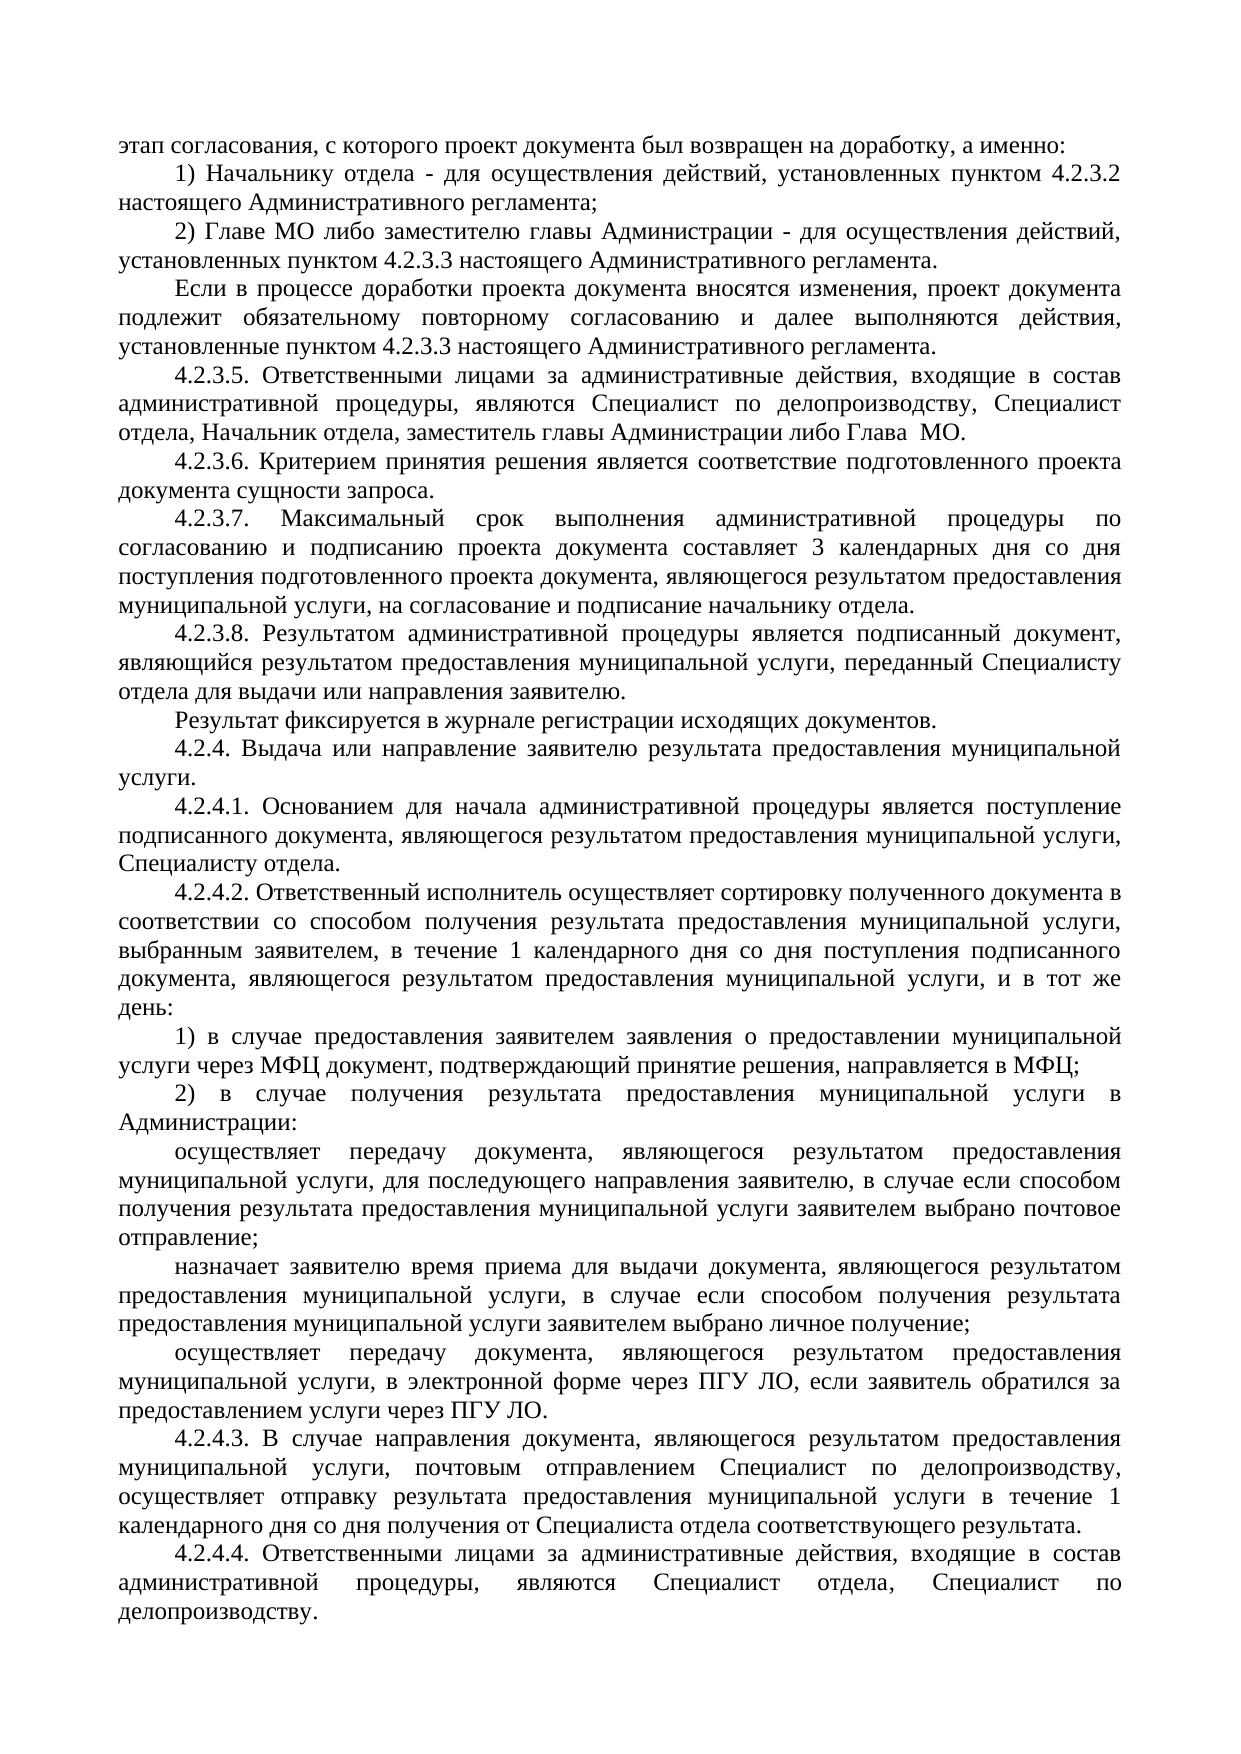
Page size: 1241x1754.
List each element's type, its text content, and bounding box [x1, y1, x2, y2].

text 4.2.4.1. Основанием для начала административной процедуры является поступление подписанного документа, являющегося результатом предоставления муниципальной услуги, Специалисту отдела. [118, 791, 1122, 877]
text назначает заявителю время приема для выдачи документа, являющегося результатом предоставления муниципальной услуги, в случае если способом получения результата предоставления муниципальной услуги заявителем выбрано личное получение; [118, 1251, 1122, 1337]
text Результат фиксируется в журнале регистрации исходящих документов. [118, 705, 1122, 733]
text 1) в случае предоставления заявителем заявления о предоставлении муниципальной услуги через МФЦ документ, подтверждающий принятие решения, направляется в МФЦ; [118, 1021, 1122, 1078]
text 4.2.4.2. Ответственный исполнитель осуществляет сортировку полученного документа в соответствии со способом получения результата предоставления муниципальной услуги, выбранным заявителем, в течение 1 календарного дня со дня поступления подписанного документа, являющегося результатом предоставления муниципальной услуги, и в тот же день: [118, 877, 1122, 1021]
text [118, 130, 1122, 158]
text 2) Главе МО либо заместителю главы Администрации - для осуществления действий, установленных пунктом 4.2.3.3 настоящего Административного регламента. [118, 216, 1122, 273]
text 4.2.4. Выдача или направление заявителю результата предоставления муниципальной услуги. [118, 733, 1122, 791]
text 4.2.3.8. Результатом административной процедуры является подписанный документ, являющийся результатом предоставления муниципальной услуги, переданный Специалисту отдела для выдачи или направления заявителю. [118, 618, 1122, 705]
text Если в процессе доработки проекта документа вносятся изменения, проект документа подлежит обязательному повторному согласованию и далее выполняются действия, установленные пунктом 4.2.3.3 настоящего Административного регламента. [118, 273, 1122, 360]
text осуществляет передачу документа, являющегося результатом предоставления муниципальной услуги, для последующего направления заявителю, в случае если способом получения результата предоставления муниципальной услуги заявителем выбрано почтовое отправление; [118, 1136, 1122, 1251]
text 4.2.3.7. Максимальный срок выполнения административной процедуры по согласованию и подписанию проекта документа составляет 3 календарных дня со дня поступления подготовленного проекта документа, являющегося результатом предоставления муниципальной услуги, на согласование и подписание начальнику отдела. [118, 503, 1122, 618]
text 2) в случае получения результата предоставления муниципальной услуги в Администрации: [118, 1078, 1122, 1136]
text 4.2.3.6. Критерием принятия решения является соответствие подготовленного проекта документа сущности запроса. [118, 446, 1122, 503]
text осуществляет передачу документа, являющегося результатом предоставления муниципальной услуги, в электронной форме через ПГУ ЛО, если заявитель обратился за предоставлением услуги через ПГУ ЛО. [118, 1337, 1122, 1423]
text 4.2.3.5. Ответственными лицами за административные действия, входящие в состав административной процедуры, являются Специалист по делопроизводству, Специалист отдела, Начальник отдела, заместитель главы Администрации либо Глава МО. [118, 360, 1122, 446]
text 4.2.4.4. Ответственными лицами за административные действия, входящие в состав административной процедуры, являются Специалист отдела, Специалист по делопроизводству. [118, 1538, 1122, 1625]
text 4.2.4.3. В случае направления документа, являющегося результатом предоставления муниципальной услуги, почтовым отправлением Специалист по делопроизводству, осуществляет отправку результата предоставления муниципальной услуги в течение 1 календарного дня со дня получения от Специалиста отдела соответствующего результата. [118, 1423, 1122, 1538]
text 1) Начальнику отдела - для осуществления действий, установленных пунктом 4.2.3.2 настоящего Административного регламента; [118, 158, 1122, 216]
